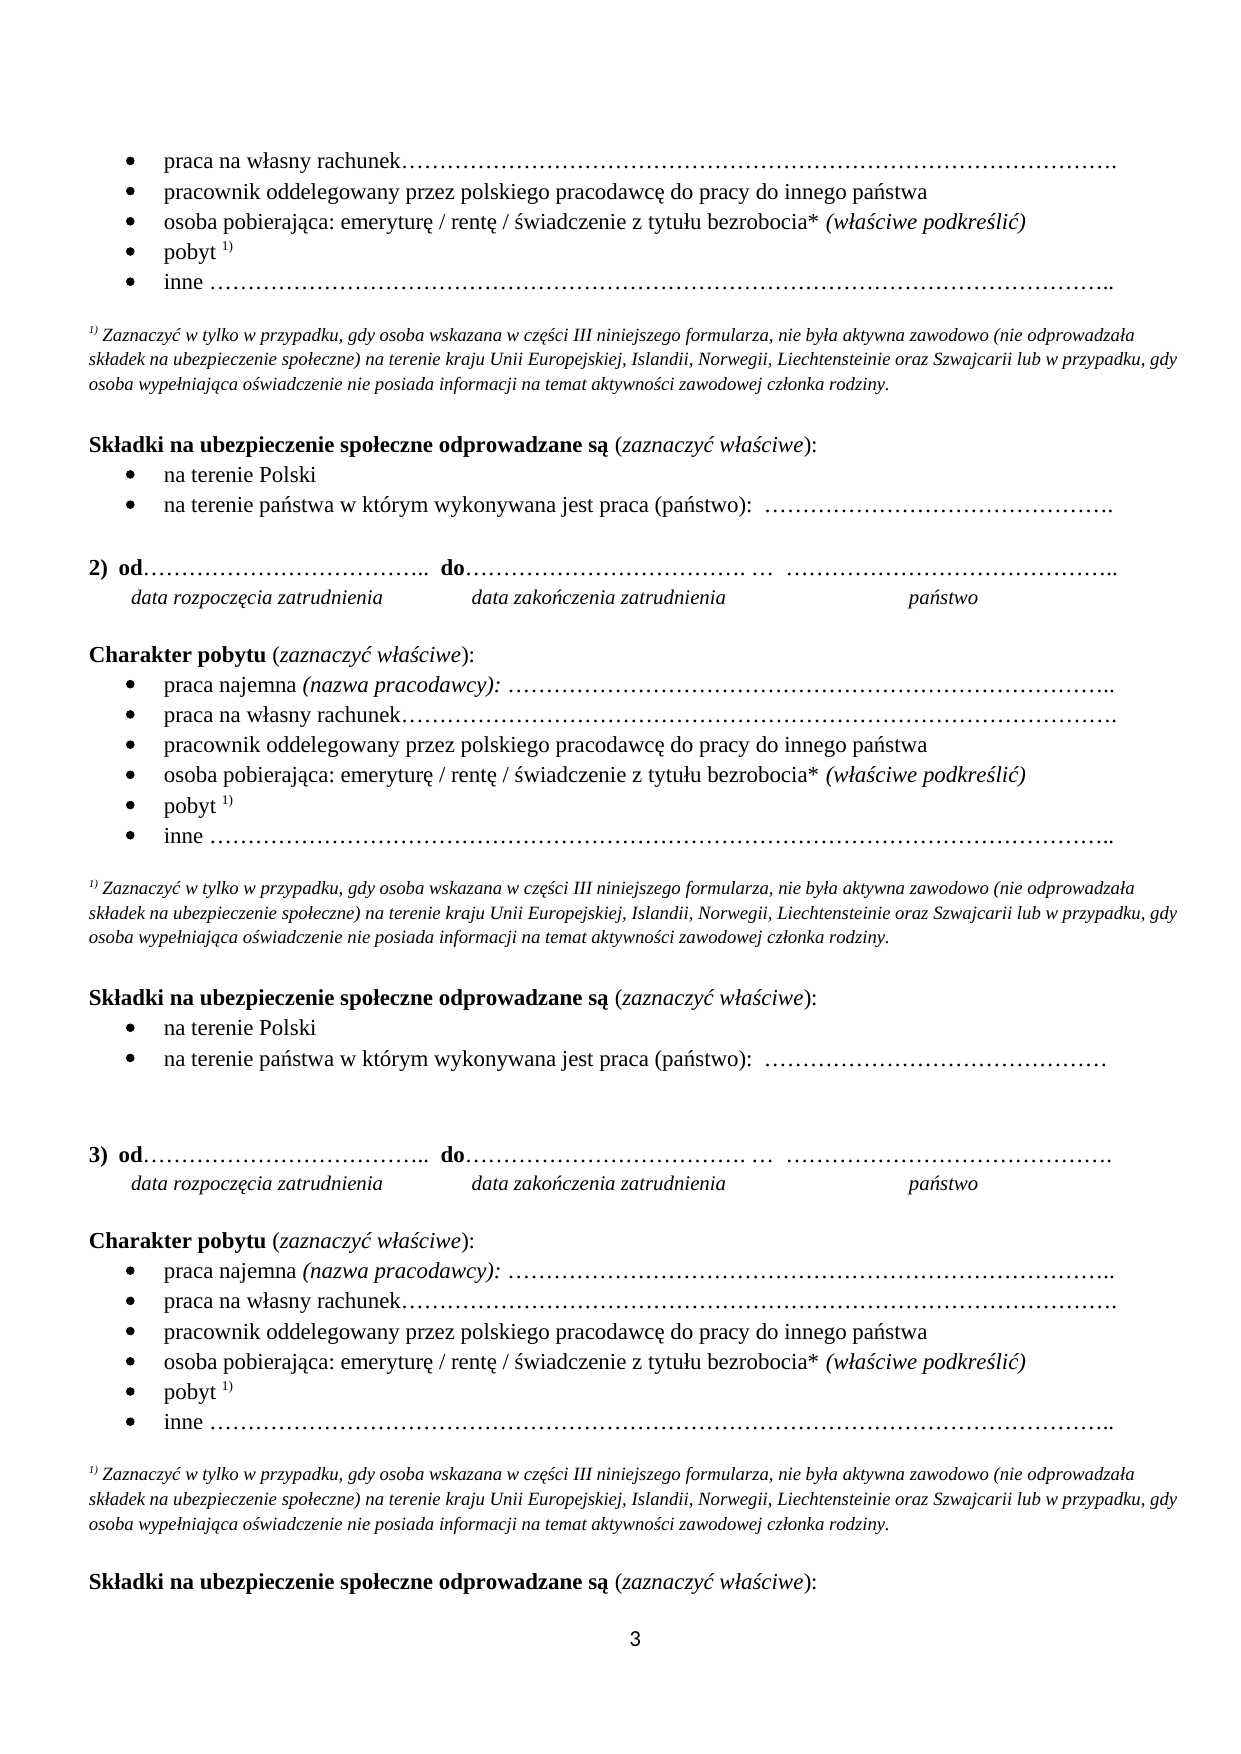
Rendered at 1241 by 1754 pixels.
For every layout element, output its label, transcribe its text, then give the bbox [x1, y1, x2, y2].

list pracownik oddelegowany przez polskiego pracodawcę do pracy do innego państwa [126, 1318, 1181, 1344]
list na terenie państwa w którym wykonywana jest praca (państwo): ……………………………………… [126, 1045, 1181, 1071]
list praca na własny rachunek…………………………………………………………………………………. [126, 148, 1181, 174]
list osoba pobierająca: emeryturę / rentę / świadczenie z tytułu bezrobocia* (właściwe podkreślić) [126, 208, 1181, 234]
list praca najemna (nazwa pracodawcy): …………………………………………………………………….. [126, 1257, 1181, 1284]
list pobyt 1) [126, 792, 1181, 818]
list pobyt 1) [126, 1378, 1181, 1404]
list Charakter pobytu (zaznaczyć właściwe): [89, 1227, 1181, 1253]
list Składki na ubezpieczenie społeczne odprowadzane są (zaznaczyć właściwe): [89, 1568, 1181, 1594]
list od……………………………….. do………………………………. … …………………………………….. [89, 554, 1181, 581]
list praca najemna (nazwa pracodawcy): …………………………………………………………………….. [126, 671, 1181, 697]
list na terenie państwa w którym wykonywana jest praca (państwo): ………………………………………. [126, 491, 1181, 518]
list inne ……………………………………………………………………………………………………….. [126, 268, 1181, 295]
list Składki na ubezpieczenie społeczne odprowadzane są (zaznaczyć właściwe): [89, 984, 1181, 1011]
list inne ……………………………………………………………………………………………………….. [126, 1408, 1181, 1435]
list na terenie Polski [126, 461, 1181, 487]
list 1) Zaznaczyć w tylko w przypadku, gdy osoba wskazana w części III niniejszego formularza, nie była aktywna zawodowo (nie odprowadzała składek na ubezpieczenie społeczne) na terenie kraju Unii Europejskiej, Islandii, Norwegii, Liechtensteinie oraz Szwajcarii lub w przypadku, gdy osoba wypełniająca oświadczenie nie posiada informacji na temat aktywności zawodowej członka rodziny. [89, 877, 1181, 948]
list data rozpoczęcia zatrudnienia data zakończenia zatrudnienia państwo [89, 1171, 1181, 1195]
list pracownik oddelegowany przez polskiego pracodawcę do pracy do innego państwa [126, 731, 1181, 758]
list praca na własny rachunek…………………………………………………………………………………. [126, 1287, 1181, 1314]
list praca na własny rachunek…………………………………………………………………………………. [126, 701, 1181, 727]
list osoba pobierająca: emeryturę / rentę / świadczenie z tytułu bezrobocia* (właściwe podkreślić) [126, 1348, 1181, 1374]
list od……………………………….. do………………………………. … ……………………………………. [89, 1141, 1181, 1167]
list data rozpoczęcia zatrudnienia data zakończenia zatrudnienia państwo [89, 585, 1181, 609]
list inne ……………………………………………………………………………………………………….. [126, 822, 1181, 848]
list pracownik oddelegowany przez polskiego pracodawcę do pracy do innego państwa [126, 178, 1181, 204]
list 1) Zaznaczyć w tylko w przypadku, gdy osoba wskazana w części III niniejszego formularza, nie była aktywna zawodowo (nie odprowadzała składek na ubezpieczenie społeczne) na terenie kraju Unii Europejskiej, Islandii, Norwegii, Liechtensteinie oraz Szwajcarii lub w przypadku, gdy osoba wypełniająca oświadczenie nie posiada informacji na temat aktywności zawodowej członka rodziny. [89, 323, 1181, 394]
list na terenie Polski [126, 1014, 1181, 1041]
list osoba pobierająca: emeryturę / rentę / świadczenie z tytułu bezrobocia* (właściwe podkreślić) [126, 761, 1181, 788]
list Charakter pobytu (zaznaczyć właściwe): [89, 641, 1181, 667]
list Składki na ubezpieczenie społeczne odprowadzane są (zaznaczyć właściwe): [89, 431, 1181, 457]
list pobyt 1) [126, 238, 1181, 264]
list 1) Zaznaczyć w tylko w przypadku, gdy osoba wskazana w części III niniejszego formularza, nie była aktywna zawodowo (nie odprowadzała składek na ubezpieczenie społeczne) na terenie kraju Unii Europejskiej, Islandii, Norwegii, Liechtensteinie oraz Szwajcarii lub w przypadku, gdy osoba wypełniająca oświadczenie nie posiada informacji na temat aktywności zawodowej członka rodziny. [89, 1463, 1181, 1534]
